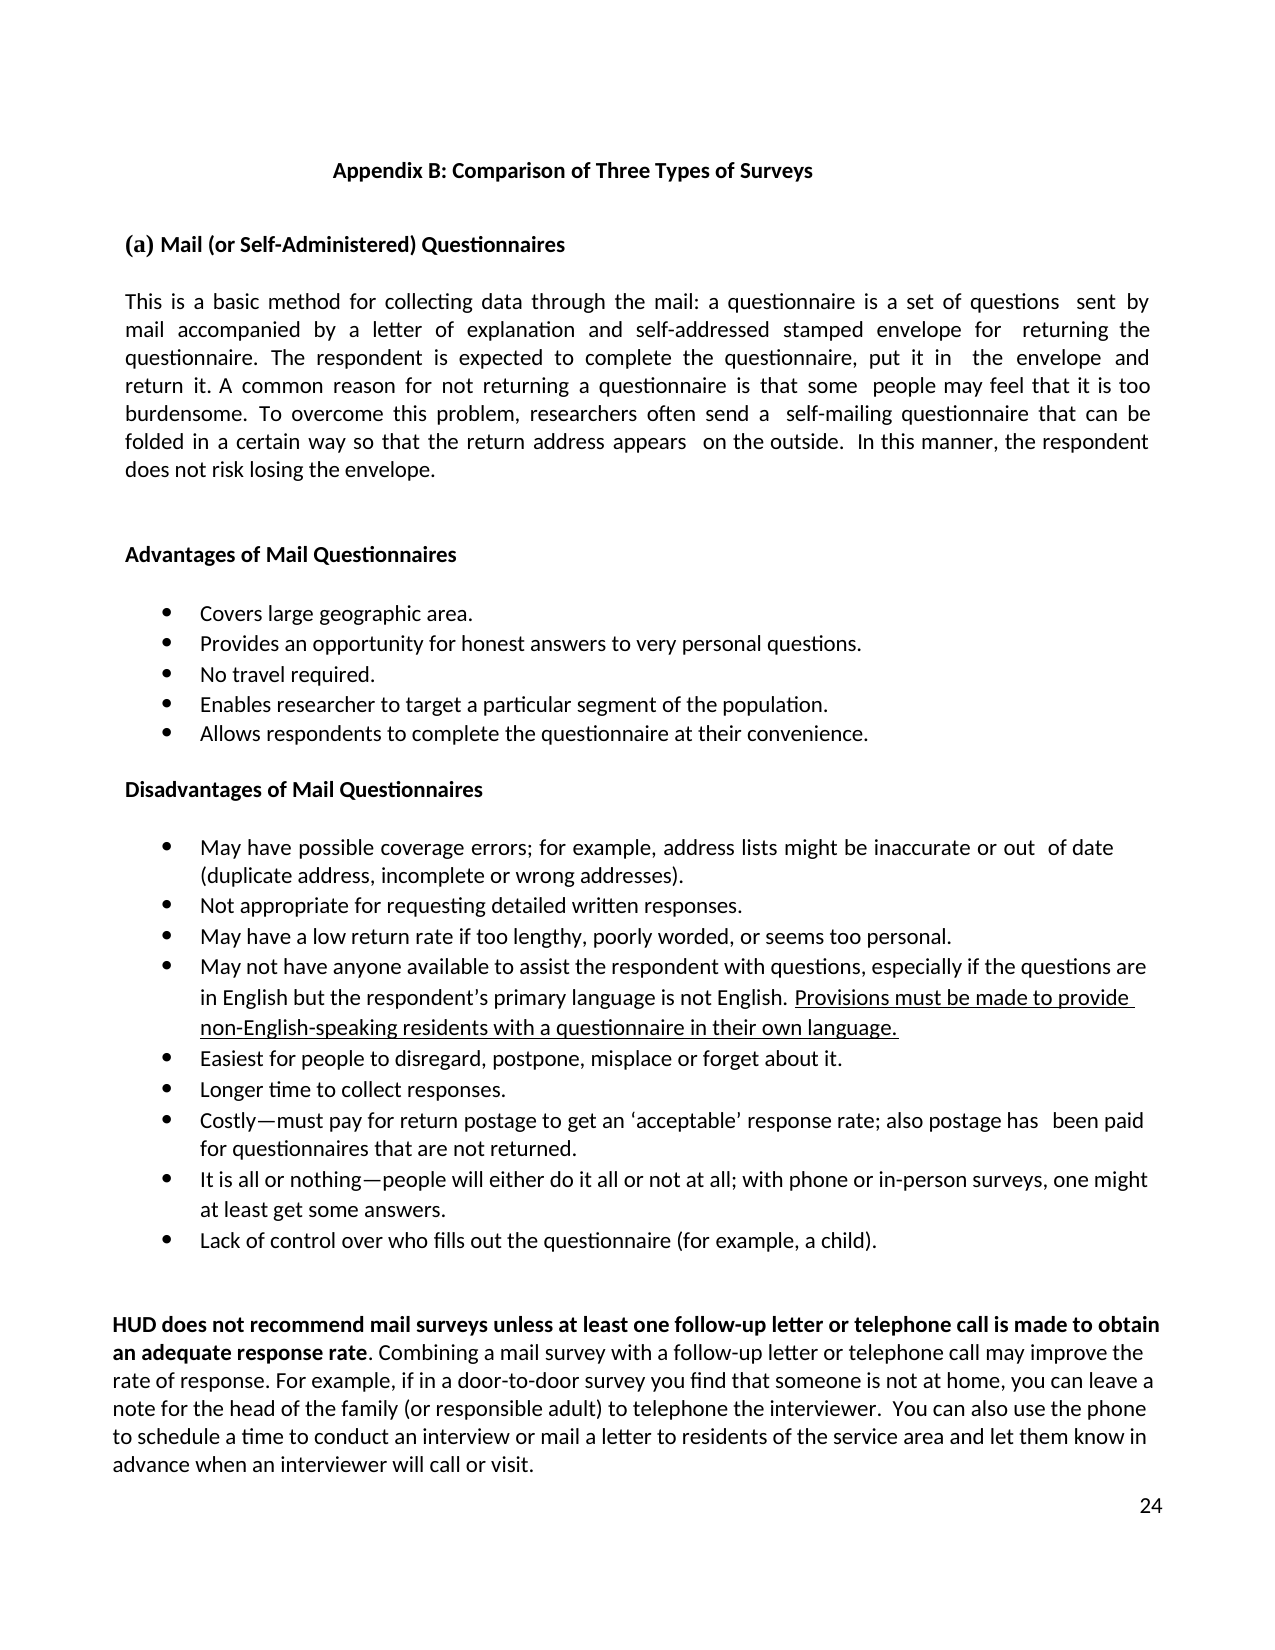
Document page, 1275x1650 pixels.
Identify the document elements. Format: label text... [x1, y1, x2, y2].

list No travel required. [162, 658, 1162, 688]
list May not have anyone available to assist the respondent with questions, especially if the questions are in English but the respondent’s primary language is not English. Provisions must be made to provide non-English-speaking residents with a questionnaire in their own language. [162, 950, 1162, 1042]
list Not appropriate for requesting detailed written responses. [162, 889, 1162, 920]
list Lack of control over who fills out the questionnaire (for example, a child). [162, 1224, 1162, 1254]
list May have a low return rate if too lengthy, poorly worded, or seems too personal. [162, 920, 1162, 950]
list Costly—must pay for return postage to get an ‘acceptable’ response rate; also postage has been paid for questionnaires that are not returned. [162, 1106, 1150, 1163]
list Enables researcher to target a particular segment of the population. [162, 688, 1162, 719]
text This is a basic method for collecting data through the mail: a questionnaire is a set of questions sent by mail accompanied by a letter of explanation and self-addressed stamped envelope for returning the questionnaire. The respondent is expected to complete the questionnaire, put it in the envelope and return it. A common reason for not returning a questionnaire is that some people may feel that it is too burdensome. To overcome this problem, researchers often send a self-mailing questionnaire that can be folded in a certain way so that the return address appears on the outside. In this manner, the respondent does not risk losing the envelope. [125, 287, 1151, 483]
subtitle Disadvantages of Mail Questionnaires [125, 775, 1162, 803]
list Mail (or Self-Administered) Questionnaires [125, 229, 1162, 258]
list Allows respondents to complete the questionnaire at their convenience. [162, 719, 1162, 747]
list Provides an opportunity for honest answers to very personal questions. [162, 627, 1162, 658]
list Easiest for people to disregard, postpone, misplace or forget about it. [162, 1042, 1162, 1073]
list Covers large geographic area. [162, 597, 1162, 627]
subtitle Advantages of Mail Questionnaires [125, 540, 1162, 568]
subtitle Appendix B: Comparison of Three Types of Surveys [333, 156, 1162, 184]
list May have possible coverage errors; for example, address lists might be inaccurate or out of date (duplicate address, incomplete or wrong addresses). [162, 832, 1150, 889]
list Longer time to collect responses. [162, 1073, 1162, 1103]
list It is all or nothing—people will either do it all or not at all; with phone or in-person surveys, one might at least get some answers. [162, 1163, 1162, 1224]
text HUD does not recommend mail surveys unless at least one follow-up letter or telephone call is made to obtain an adequate response rate. Combining a mail survey with a follow-up letter or telephone call may improve the rate of response. For example, if in a door-to-door survey you find that someone is not at home, you can leave a note for the head of the family (or responsible adult) to telephone the interviewer. You can also use the phone to schedule a time to conduct an interview or mail a letter to residents of the service area and let them know in advance when an interviewer will call or visit. [112, 1310, 1162, 1478]
